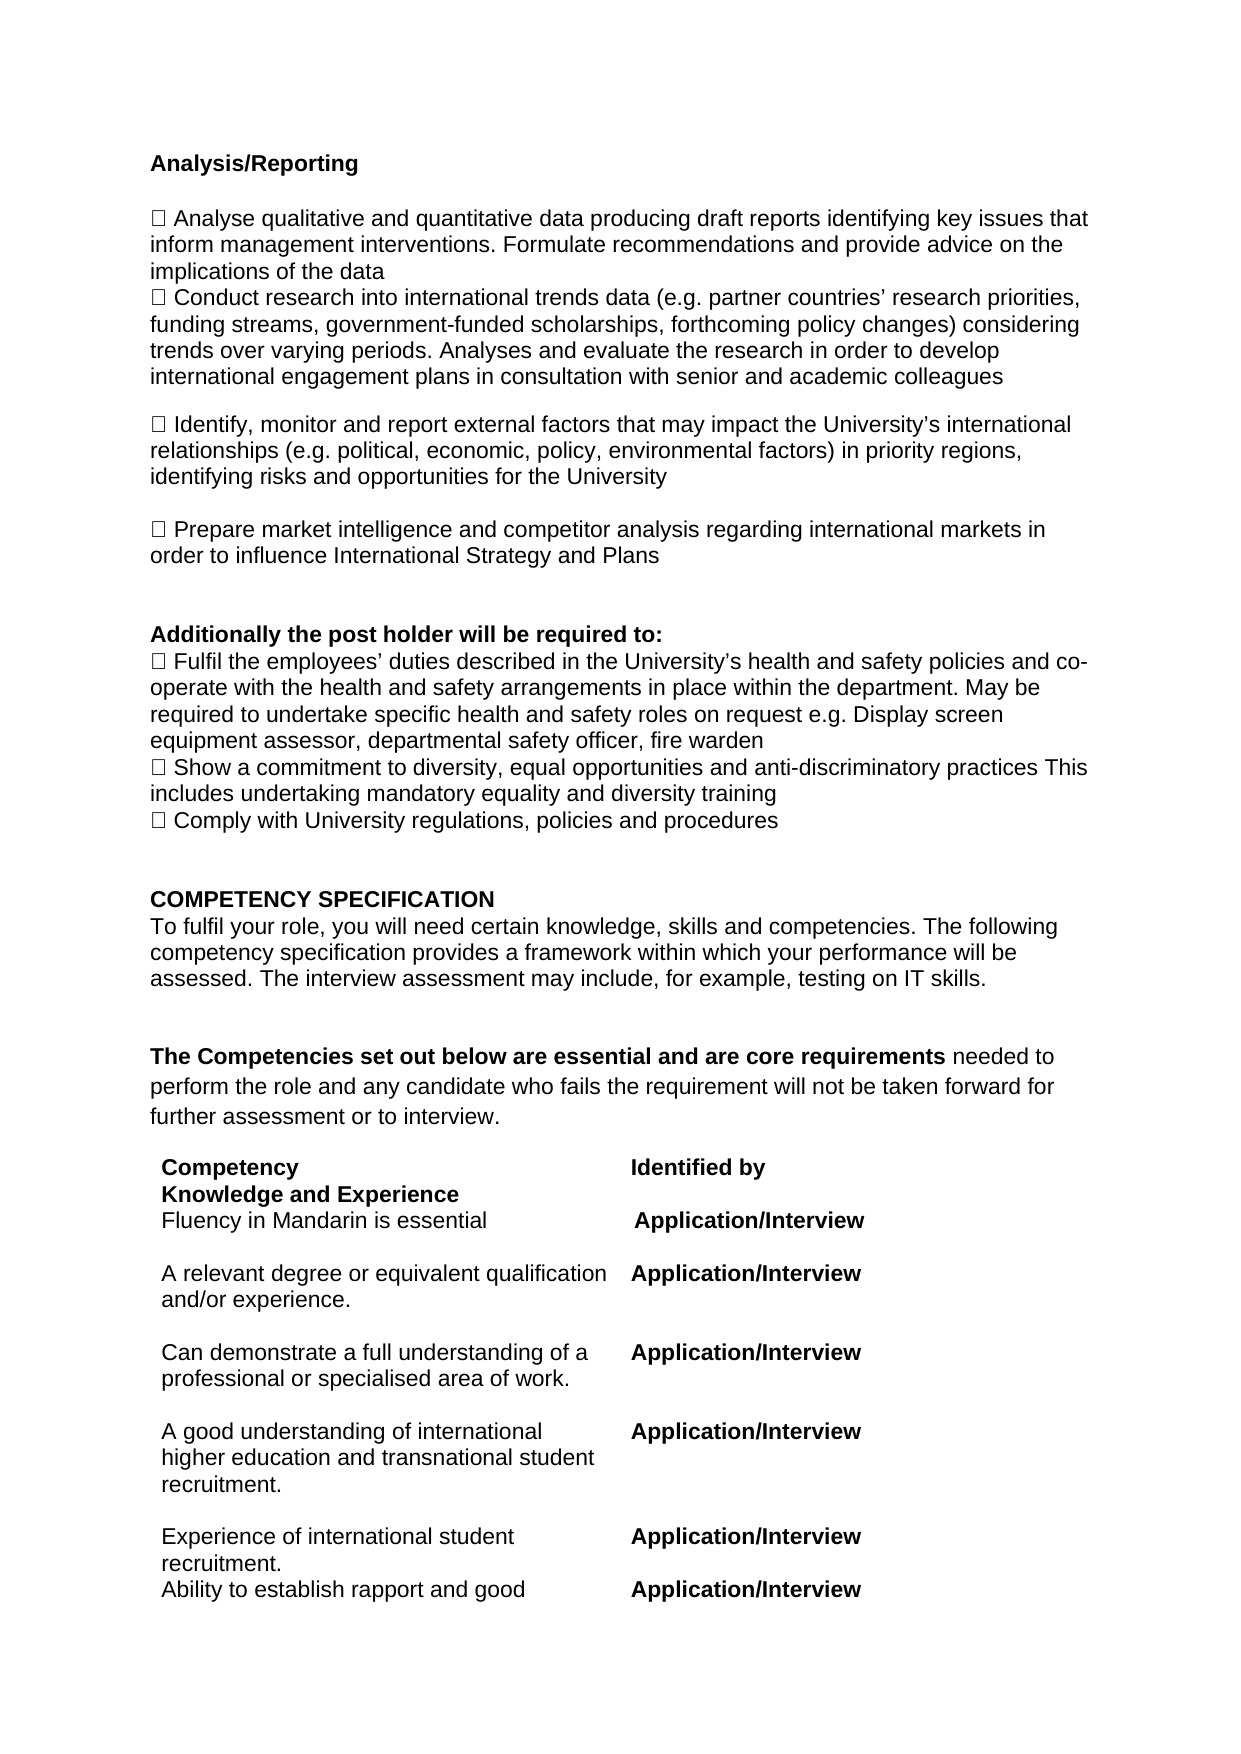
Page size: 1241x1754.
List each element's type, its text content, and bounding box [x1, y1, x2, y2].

table_cell Application/Interview [619, 1418, 1089, 1523]
text The Competencies set out below are essential and are core requirements needed to perform the role and any candidate who fails the requirement will not be taken forward for further assessment or to interview. [150, 1043, 1090, 1129]
text To fulfil your role, you will need certain knowledge, skills and competencies. The following competency specification provides a framework within which your performance will be assessed. The interview assessment may include, for example, testing on IT skills. [150, 913, 1090, 992]
text  Fulfil the employees’ duties described in the University’s health and safety policies and co-operate with the health and safety arrangements in place within the department. May be required to undertake specific health and safety roles on request e.g. Display screen equipment assessor, departmental safety officer, fire warden [150, 648, 1090, 753]
table_cell Application/Interview [619, 1260, 1089, 1339]
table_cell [150, 1576, 619, 1602]
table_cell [619, 1576, 1089, 1602]
table_cell A good understanding of international higher education and transnational student recruitment. [150, 1418, 619, 1523]
text  Identify, monitor and report external factors that may impact the University’s international relationships (e.g. political, economic, policy, environmental factors) in priority regions, identifying risks and opportunities for the University [150, 411, 1090, 490]
table_cell Application/Interview [619, 1523, 1089, 1576]
text  Show a commitment to diversity, equal opportunities and anti-discriminatory practices This includes undertaking mandatory equality and diversity training [150, 754, 1090, 806]
table_cell Can demonstrate a full understanding of a professional or specialised area of work. [150, 1339, 619, 1418]
table_cell Experience of international student recruitment. [150, 1523, 619, 1576]
text  Analyse qualitative and quantitative data producing draft reports identifying key issues that inform management interventions. Formulate recommendations and provide advice on the implications of the data [150, 205, 1090, 284]
text Analysis/Reporting [150, 150, 1090, 176]
text  Conduct research into international trends data (e.g. partner countries’ research priorities, funding streams, government-funded scholarships, forthcoming policy changes) considering trends over varying periods. Analyses and evaluate the research in order to develop international engagement plans in consultation with senior and academic colleagues [150, 284, 1090, 389]
table_header Competency [150, 1154, 619, 1181]
table_cell Application/Interview [619, 1339, 1089, 1418]
text  Prepare market intelligence and competitor analysis regarding international markets in order to influence International Strategy and Plans [150, 516, 1090, 569]
table_cell Knowledge and Experience Fluency in Mandarin is essential Application/Interview [150, 1181, 1089, 1260]
table_cell A relevant degree or equivalent qualification and/or experience. [150, 1260, 619, 1339]
table_header Identified by [619, 1154, 1089, 1181]
text COMPETENCY SPECIFICATION [150, 886, 1090, 913]
text  Comply with University regulations, policies and procedures [150, 807, 1090, 833]
text Additionally the post holder will be required to: [150, 621, 1090, 648]
